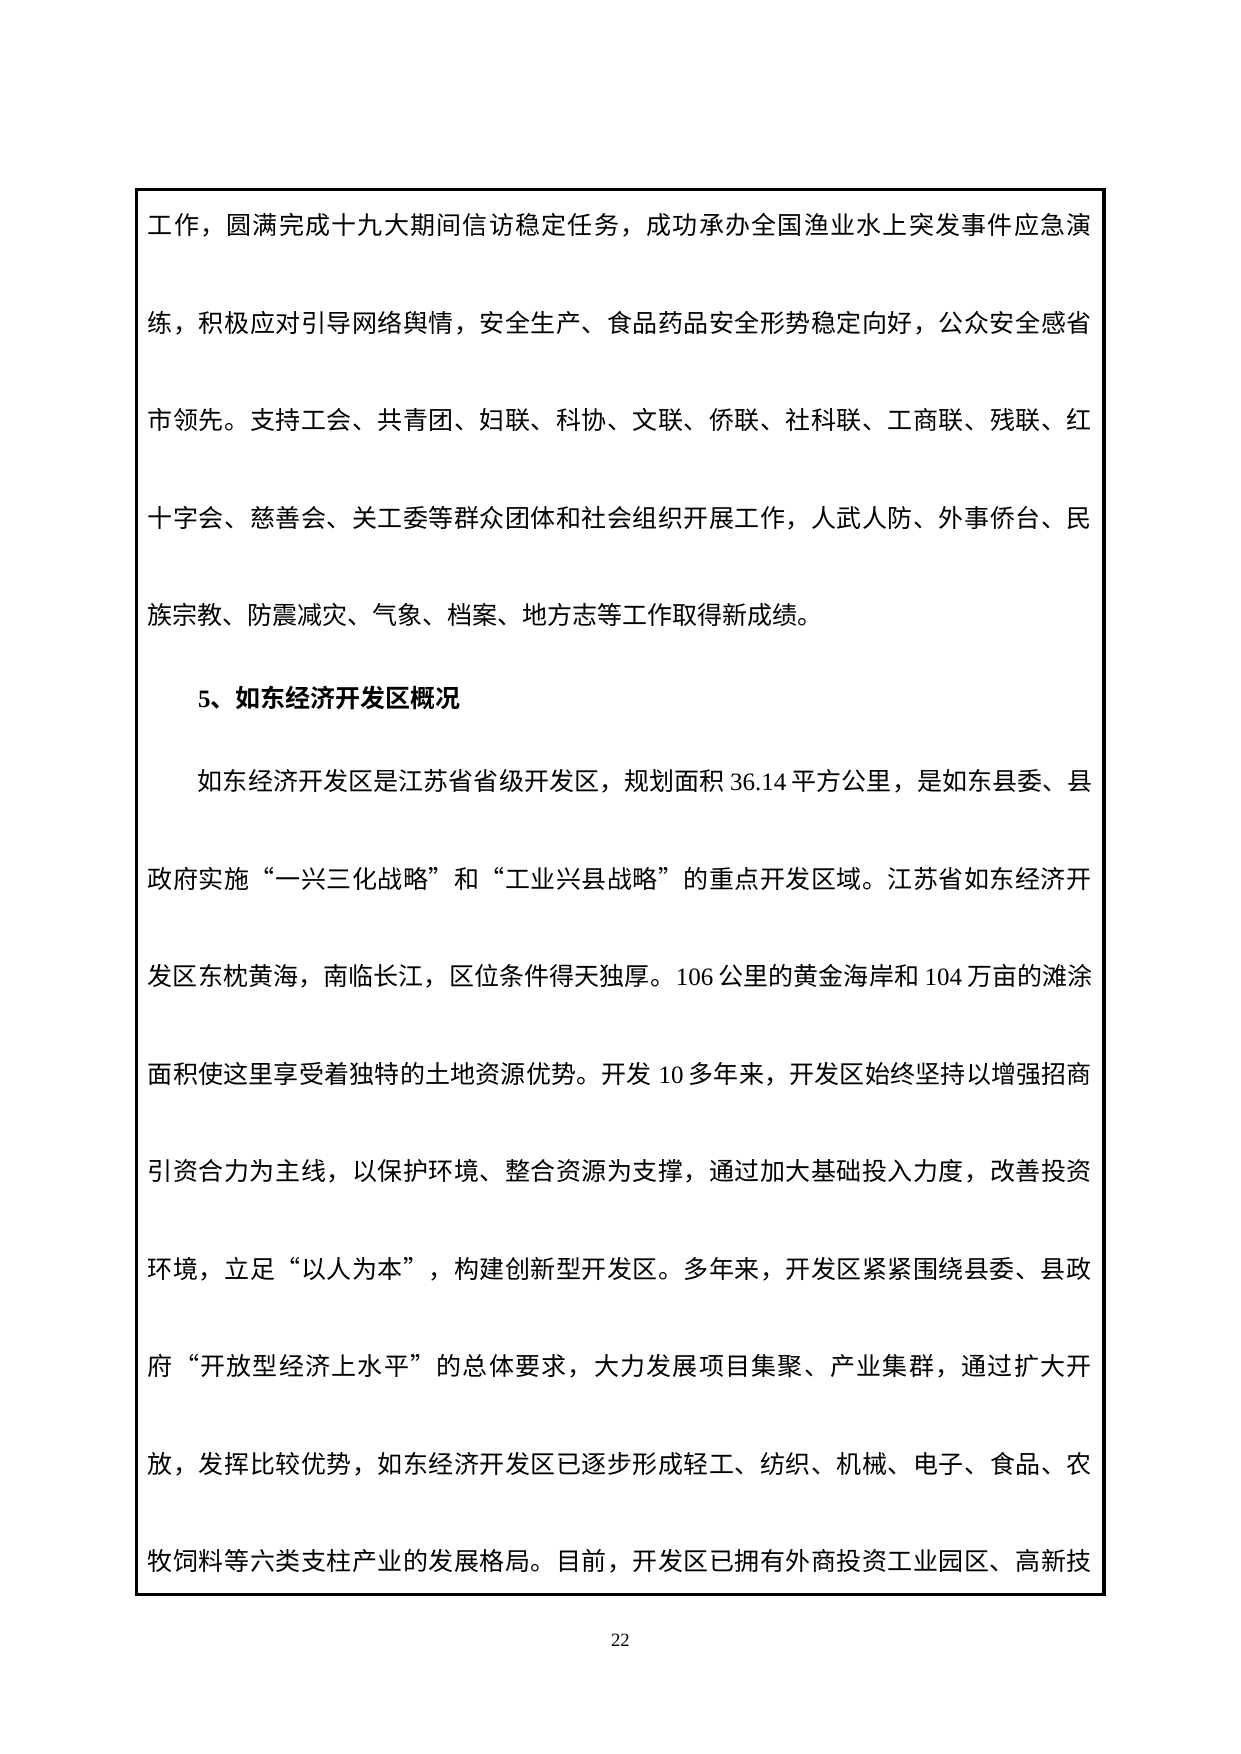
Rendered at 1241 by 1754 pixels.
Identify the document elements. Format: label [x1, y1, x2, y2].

table_cell [138, 191, 1102, 1592]
